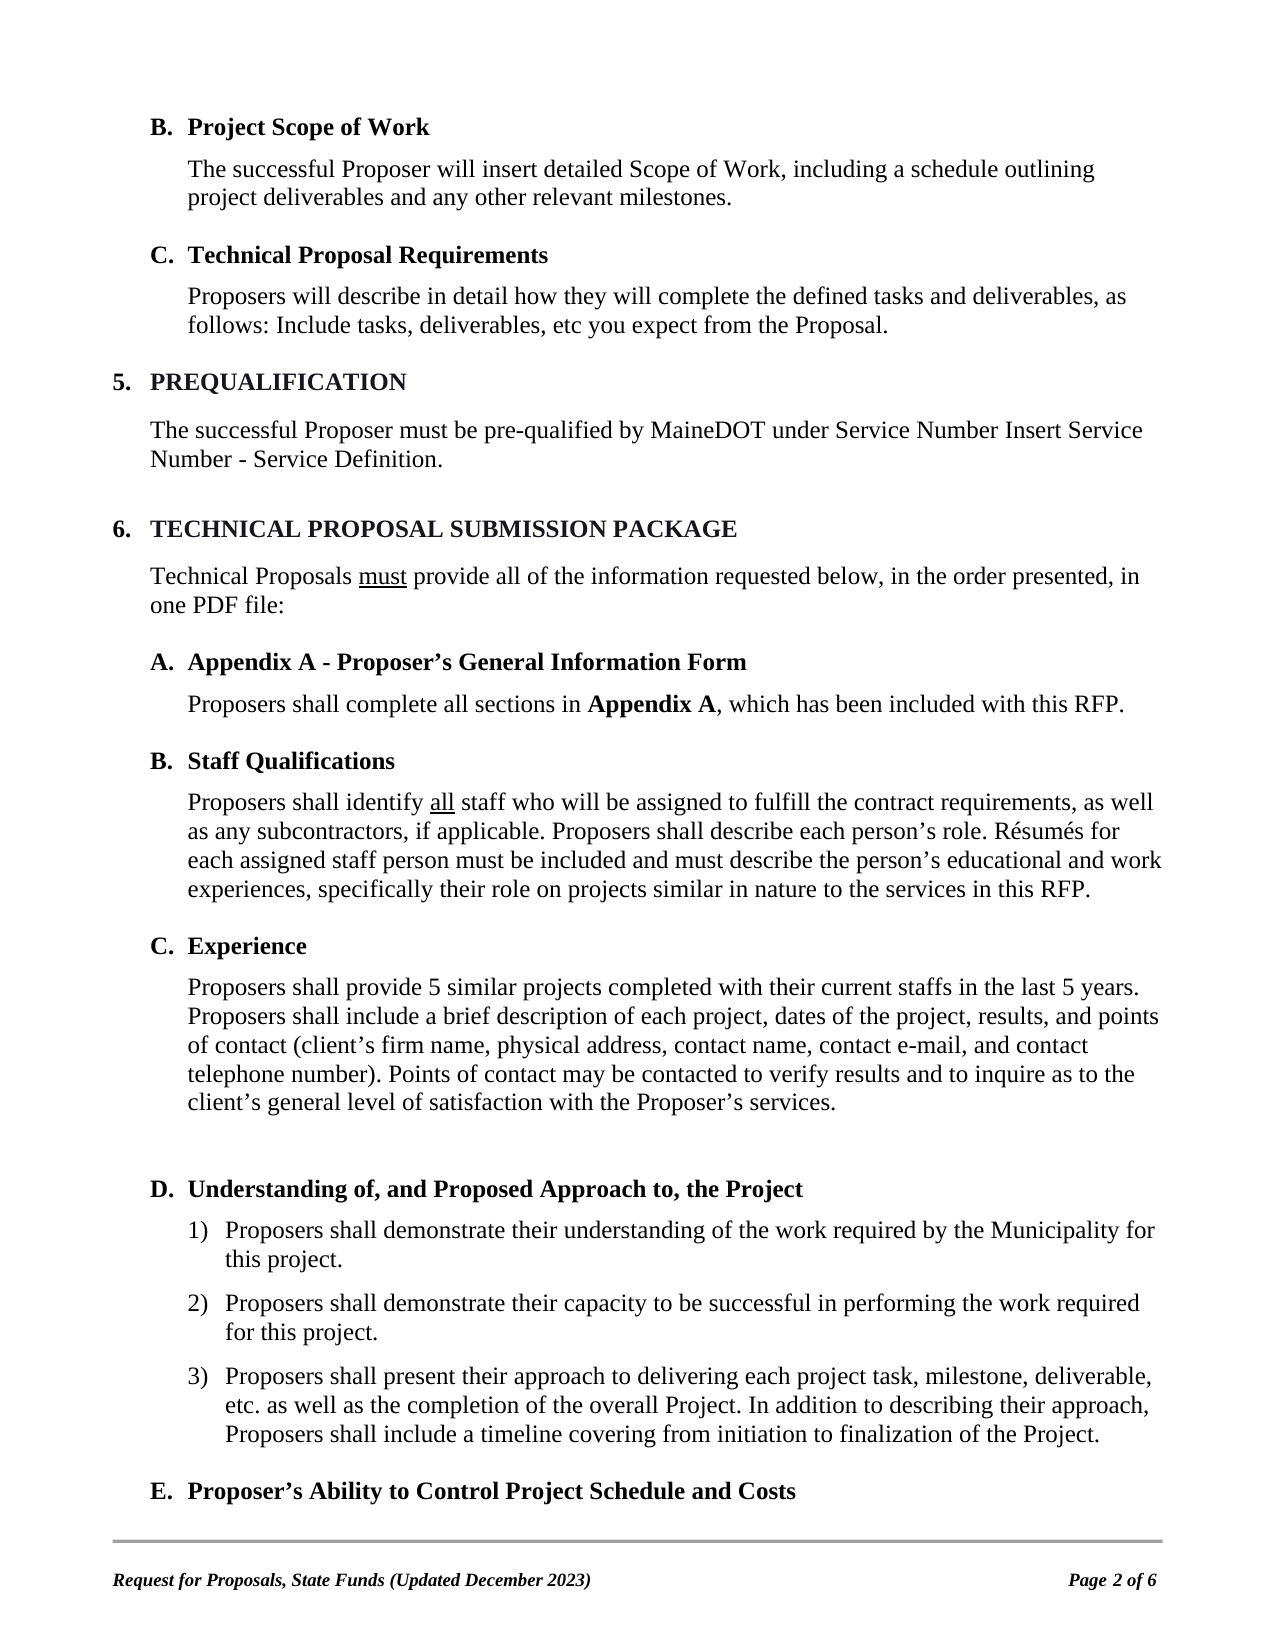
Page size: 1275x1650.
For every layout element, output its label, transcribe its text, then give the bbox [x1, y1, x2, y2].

list Staff Qualifications [150, 746, 1162, 775]
title Proposer’s Ability to Control Project Schedule and Costs [150, 1476, 1162, 1505]
title The successful Proposer will insert detailed Scope of Work, including a schedule outlining project deliverables and any other relevant milestones. [187, 154, 1162, 211]
title Experience [150, 931, 1162, 960]
text The successful Proposer must be pre-qualified by MaineDOT under Service Number Insert Service Number - Service Definition. [150, 415, 1162, 472]
list Proposers shall demonstrate their capacity to be successful in performing the work required for this project. [187, 1288, 1162, 1346]
list Proposers shall demonstrate their understanding of the work required by the Municipality for this project. [187, 1215, 1162, 1272]
title Understanding of, and Proposed Approach to, the Project [150, 1174, 1162, 1202]
text Technical Proposals must provide all of the information requested below, in the order presented, in one PDF file: [150, 561, 1162, 619]
title Project Scope of Work [150, 112, 1162, 141]
list TECHNICAL PROPOSAL SUBMISSION PACKAGE [112, 514, 1144, 542]
list Proposers shall present their approach to delivering each project task, milestone, deliverable, etc. as well as the completion of the overall Project. In addition to describing their approach, Proposers shall include a timeline covering from initiation to finalization of the Project. [187, 1361, 1162, 1447]
title Proposers will describe in detail how they will complete the defined tasks and deliverables, as follows: Include tasks, deliverables, etc you expect from the Proposal. [187, 281, 1162, 339]
list Appendix A - Proposer’s General Information Form [150, 647, 1162, 676]
list Proposers shall complete all sections in Appendix A, which has been included with this RFP. [187, 689, 1162, 717]
list PREQUALIFICATION [112, 367, 1144, 396]
title Technical Proposal Requirements [150, 240, 1162, 269]
title Proposers shall provide 5 similar projects completed with their current staffs in the last 5 years. Proposers shall include a brief description of each project, dates of the project, results, and points of contact (client’s firm name, physical address, contact name, contact e-mail, and contact telephone number). Points of contact may be contacted to verify results and to inquire as to the client’s general level of satisfaction with the Proposer’s services. [187, 972, 1162, 1116]
list Proposers shall identify all staff who will be assigned to fulfill the contract requirements, as well as any subcontractors, if applicable. Proposers shall describe each person’s role. Résumés for each assigned staff person must be included and must describe the person’s educational and work experiences, specifically their role on projects similar in nature to the services in this RFP. [187, 787, 1162, 902]
